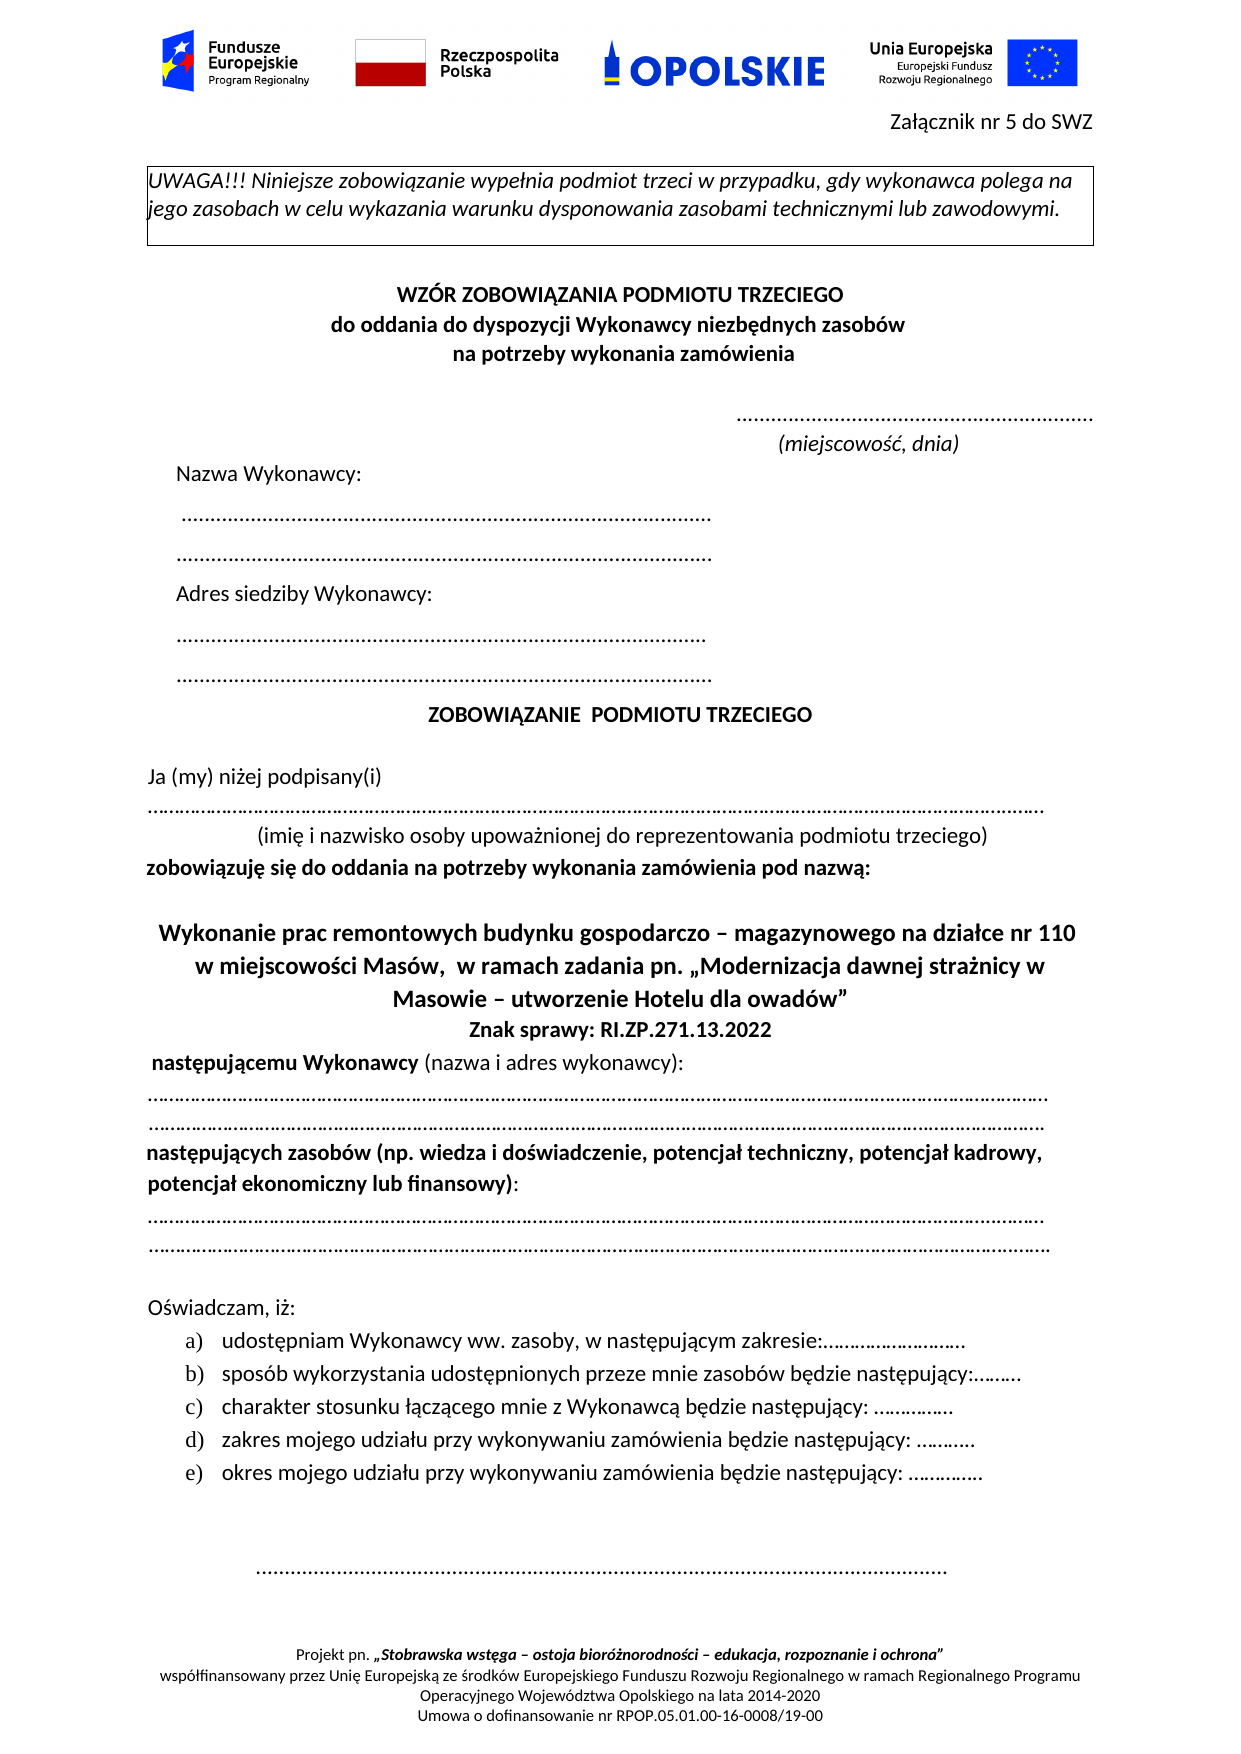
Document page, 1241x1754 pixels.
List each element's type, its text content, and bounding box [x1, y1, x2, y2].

text Załącznik nr 5 do SWZ [285, 107, 1093, 135]
text ………………………………………………………………………………………………………………………………………………..…… [148, 792, 1093, 819]
text Nazwa Wykonawcy: [176, 459, 1093, 487]
text Ja (my) niżej podpisany(i) [148, 762, 1093, 790]
text ……………………………………………………………………………………………………………………………………………………… ………………………………………………………………………………………………………………………………….…………………. [148, 1079, 1093, 1136]
text ........................................................................................................................ [148, 1552, 1093, 1580]
text zobowiązuję się do oddania na potrzeby wykonania zamówienia pod nazwą: [146, 853, 1093, 881]
list udostępniam Wykonawcy ww. zasoby, w następującym zakresie:……………………… [185, 1326, 1093, 1354]
text Znak sprawy: RI.ZP.271.13.2022 [148, 1016, 1093, 1044]
text Wykonanie prac remontowych budynku gospodarczo – magazynowego na działce nr 110 w miejscowości Masów, w ramach zadania pn. „Modernizacja dawnej strażnicy w Masowie – utworzenie Hotelu dla owadów” [148, 917, 1093, 1013]
text UWAGA!!! Niniejsze zobowiązanie wypełnia podmiot trzeci w przypadku, gdy wykonawca polega na jego zasobach w celu wykazania warunku dysponowania zasobami technicznymi lub zawodowymi. [148, 167, 1093, 245]
text Adres siedziby Wykonawcy: [176, 579, 1093, 608]
text ............................................................................................ [176, 499, 1093, 527]
list charakter stosunku łączącego mnie z Wykonawcą będzie następujący: …………… [185, 1392, 1093, 1420]
text ZOBOWIĄZANIE PODMIOTU TRZECIEGO [148, 700, 1093, 728]
text następujących zasobów (np. wiedza i doświadczenie, potencjał techniczny, potencjał kadrowy, potencjał ekonomiczny lub finansowy): [146, 1138, 1093, 1197]
text (imię i nazwisko osoby upoważnionej do reprezentowania podmiotu trzeciego) [148, 821, 1093, 849]
text (miejscowość, dnia) [148, 429, 1093, 457]
text ............................................................................................ [176, 620, 1093, 648]
text WZÓR ZOBOWIĄZANIA PODMIOTU TRZECIEGO [285, 281, 956, 309]
text ............................................................................................. [176, 660, 1093, 688]
text następującemu Wykonawcy (nazwa i adres wykonawcy): [146, 1048, 1093, 1076]
text .............................................................. [148, 399, 1094, 427]
list zakres mojego udziału przy wykonywaniu zamówienia będzie następujący: ……….. [185, 1425, 1093, 1453]
list okres mojego udziału przy wykonywaniu zamówienia będzie następujący: ………….. [185, 1458, 1093, 1486]
list sposób wykorzystania udostępnionych przeze mnie zasobów będzie następujący:……… [185, 1359, 1093, 1387]
text ……………………………………………………………………………………………………………………………………………..……… ………………………………………………………………………………………………………………………………………………..……. [148, 1201, 1093, 1258]
text Oświadczam, iż: [148, 1293, 1093, 1321]
text do oddania do dyspozycji Wykonawcy niezbędnych zasobów na potrzeby wykonania zamówienia [285, 310, 962, 367]
picture [147, 14, 1093, 107]
text ............................................................................................. [176, 539, 1093, 567]
